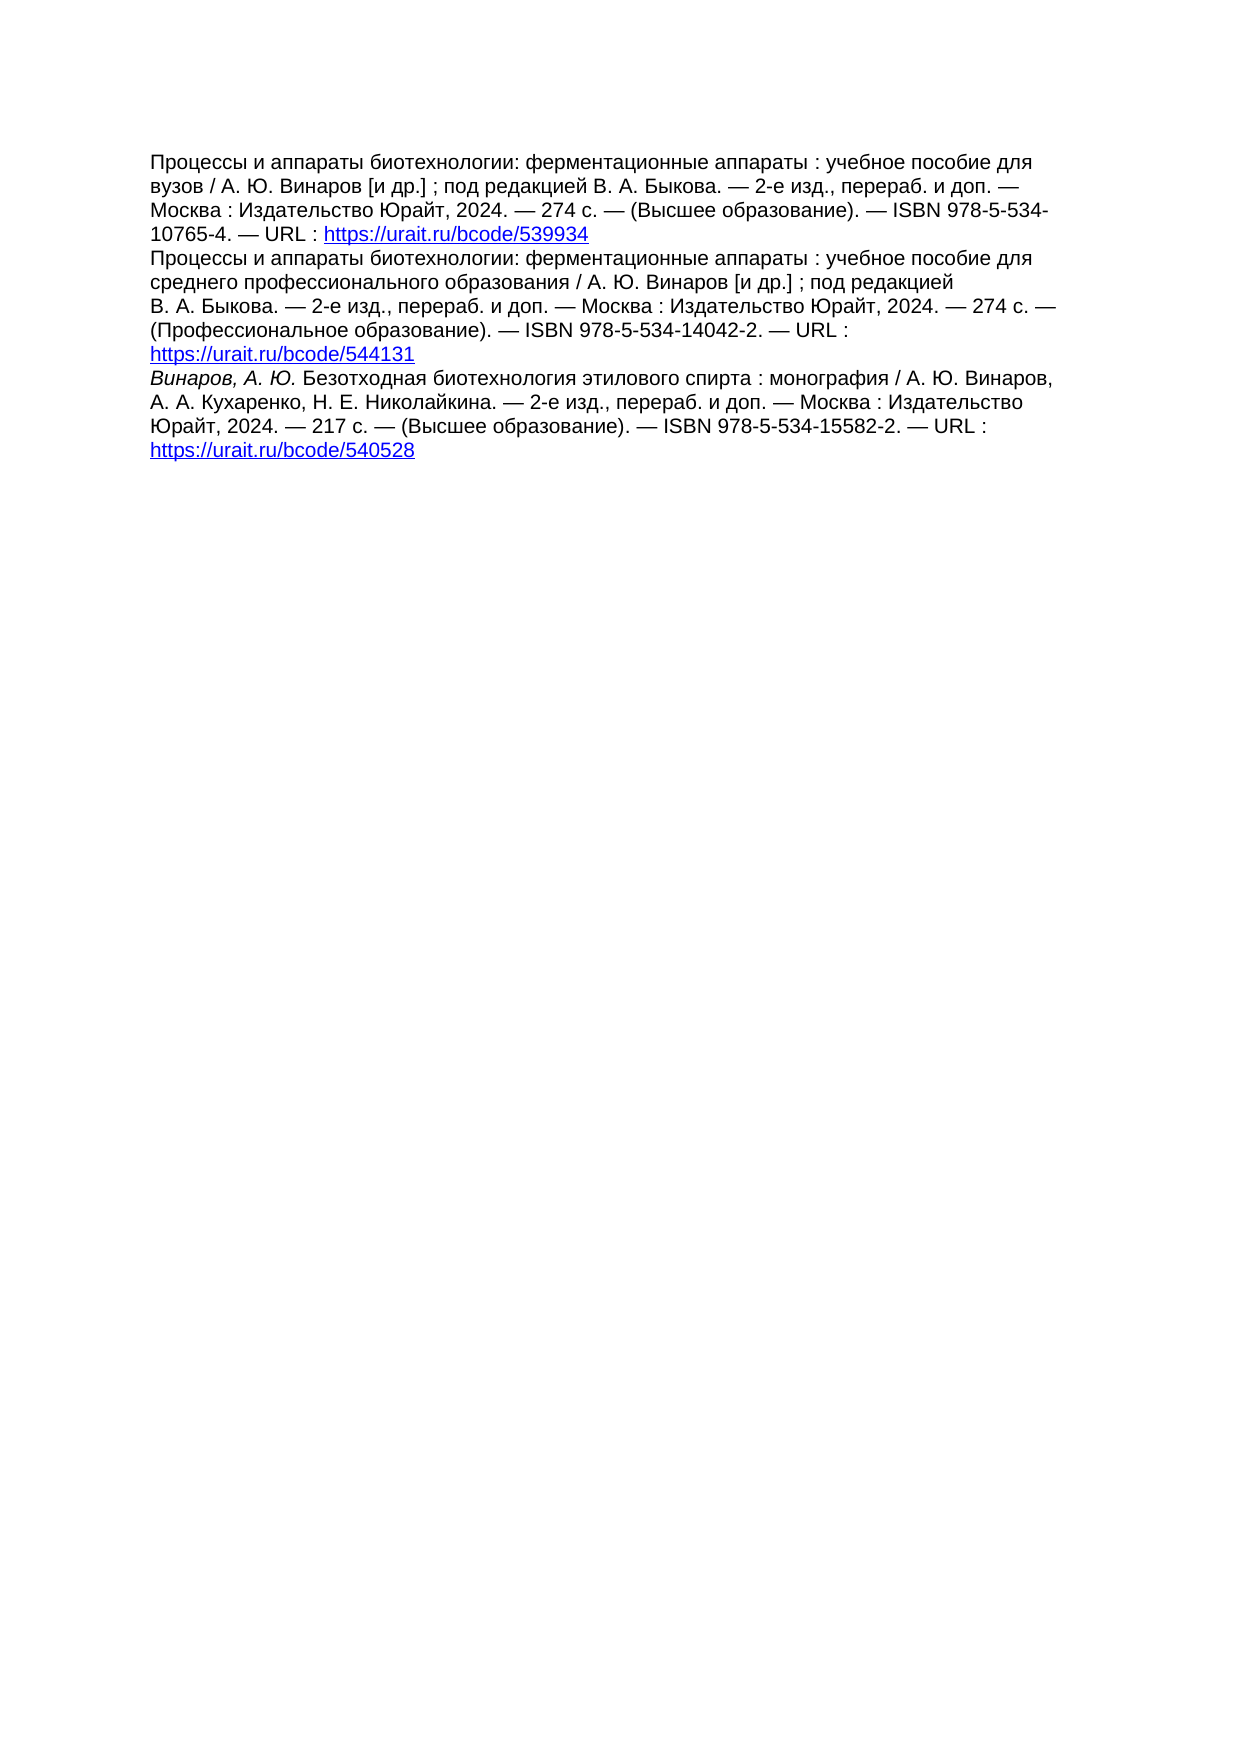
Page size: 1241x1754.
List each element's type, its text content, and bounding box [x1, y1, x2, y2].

text Винаров, А. Ю. Безотходная биотехнология этилового спирта : монография / А. Ю. Винаров, А. А. Кухаренко, Н. Е. Николайкина. — 2-е изд., перераб. и доп. — Москва : Издательство Юрайт, 2024. — 217 с. — (Высшее образование). — ISBN 978-5-534-15582-2. — URL : https://urait.ru/bcode/540528 [150, 366, 1090, 461]
text Процессы и аппараты биотехнологии: ферментационные аппараты : учебное пособие для среднего профессионального образования / А. Ю. Винаров [и др.] ; под редакцией В. А. Быкова. — 2-е изд., перераб. и доп. — Москва : Издательство Юрайт, 2024. — 274 с. — (Профессиональное образование). — ISBN 978-5-534-14042-2. — URL : https://urait.ru/bcode/544131 [150, 246, 1090, 366]
text Процессы и аппараты биотехнологии: ферментационные аппараты : учебное пособие для вузов / А. Ю. Винаров [и др.] ; под редакцией В. А. Быкова. — 2-е изд., перераб. и доп. — Москва : Издательство Юрайт, 2024. — 274 с. — (Высшее образование). — ISBN 978-5-534-10765-4. — URL : https://urait.ru/bcode/539934 [150, 150, 1090, 246]
